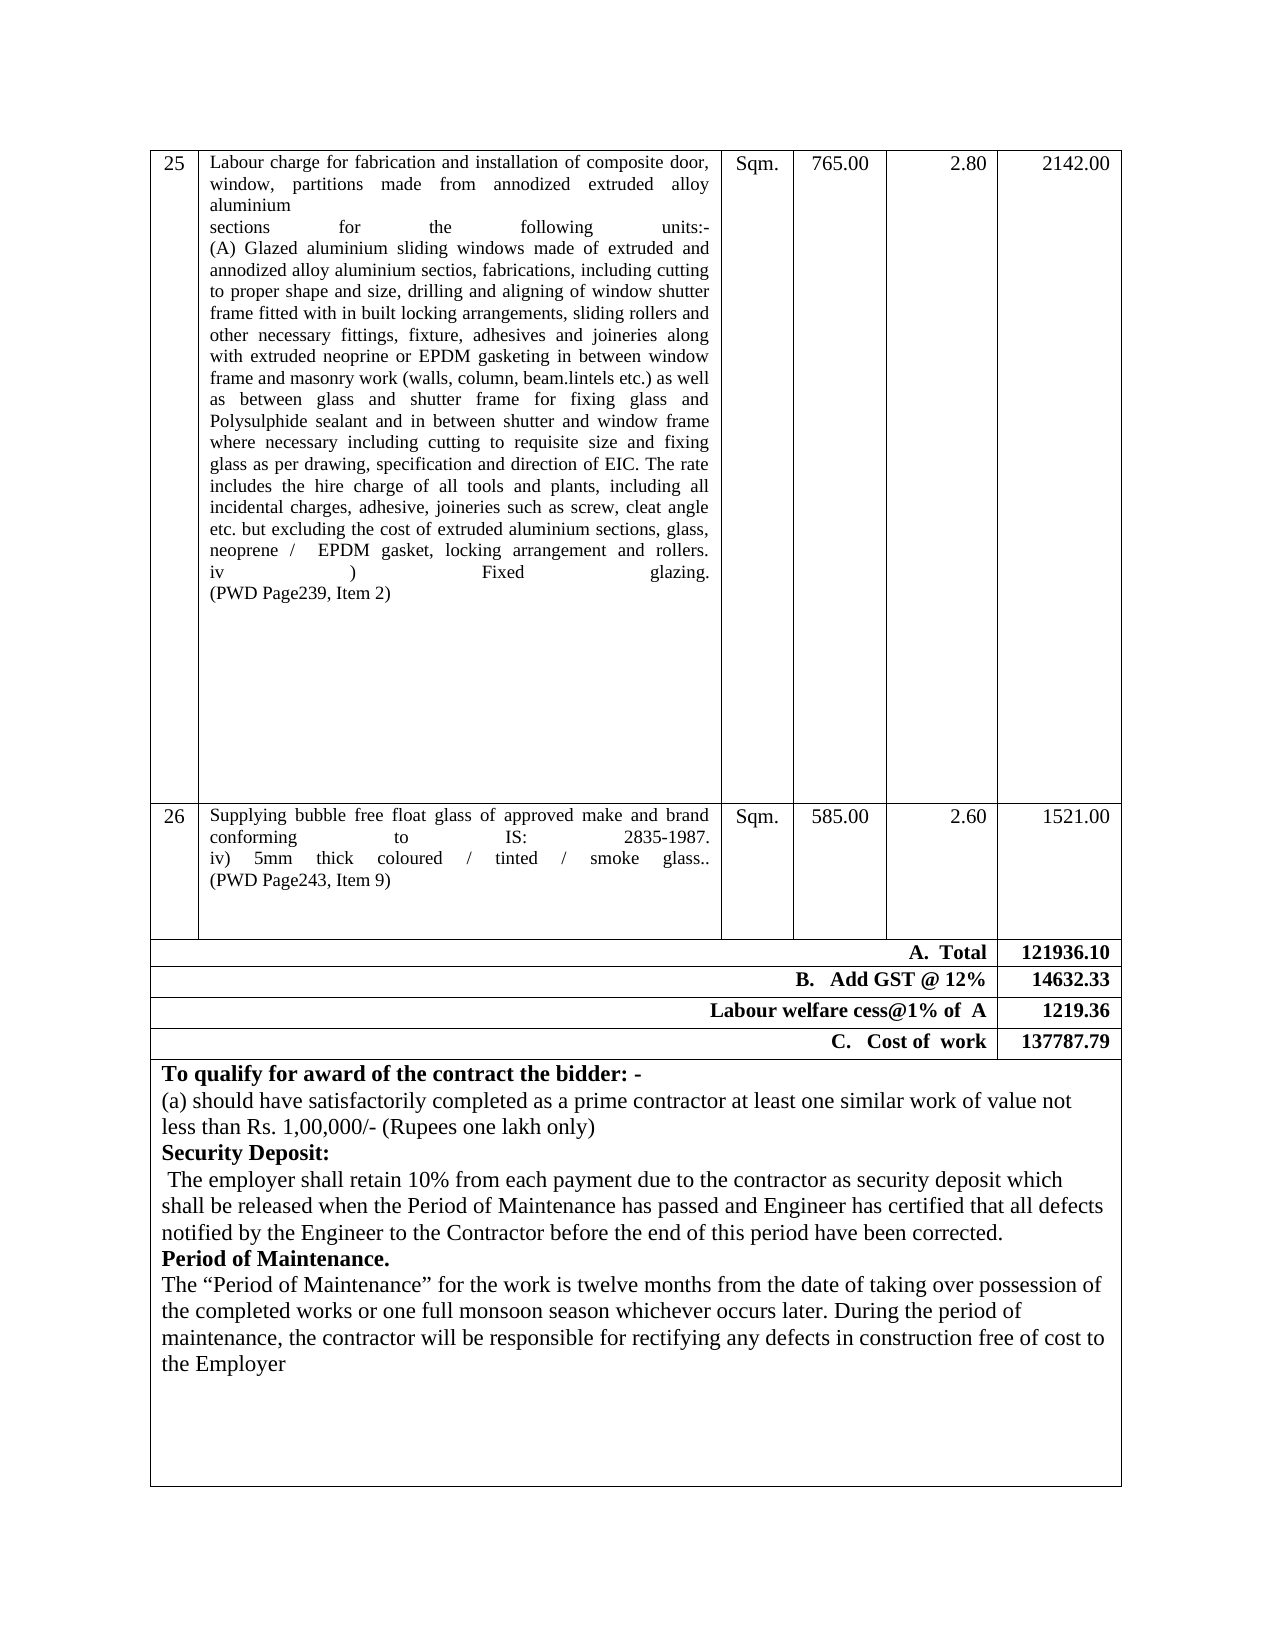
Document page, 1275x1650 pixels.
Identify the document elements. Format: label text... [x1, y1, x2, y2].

table_cell 2.60 [887, 804, 997, 939]
table_cell 137787.79 [998, 1029, 1121, 1059]
table_cell Labour welfare cess@1% of A [151, 998, 997, 1028]
table_cell 1521.00 [998, 804, 1121, 939]
table_cell 2.80 [887, 151, 997, 803]
table_cell 765.00 [794, 151, 886, 803]
table_cell 25 [151, 151, 198, 803]
table_cell 14632.33 [998, 967, 1121, 997]
table_cell 26 [151, 804, 198, 939]
table_cell B. Add GST @ 12% [151, 967, 997, 997]
table_cell Sqm. [722, 804, 793, 939]
table_cell To qualify for award of the contract the bidder: - (a) should have satisfactorily completed as a prime contractor at least one similar work of value not less than Rs. 1,00,000/- (Rupees one lakh only) Security Deposit: The employer shall retain 10% from each payment due to the contractor as security deposit which shall be released when the Period of Maintenance has passed and Engineer has certified that all defects notified by the Engineer to the Contractor before the end of this period have been corrected. Period of Maintenance. The “Period of Maintenance” for the work is twelve months from the date of taking over possession of the completed works or one full monsoon season whichever occurs later. During the period of maintenance, the contractor will be responsible for rectifying any defects in construction free of cost to the Employer [151, 1060, 1121, 1486]
table_cell C. Cost of work [151, 1029, 997, 1059]
table_cell 1219.36 [998, 998, 1121, 1028]
table_cell 121936.10 [998, 940, 1121, 966]
table_cell 585.00 [794, 804, 886, 939]
table_cell Labour charge for fabrication and installation of composite door, window, partitions made from annodized extruded alloy aluminium sections for the following units:- (A) Glazed aluminium sliding windows made of extruded and annodized alloy aluminium sectios, fabrications, including cutting to proper shape and size, drilling and aligning of window shutter frame fitted with in built locking arrangements, sliding rollers and other necessary fittings, fixture, adhesives and joineries along with extruded neoprine or EPDM gasketing in between window frame and masonry work (walls, column, beam.lintels etc.) as well as between glass and shutter frame for fixing glass and Polysulphide sealant and in between shutter and window frame where necessary including cutting to requisite size and fixing glass as per drawing, specification and direction of EIC. The rate includes the hire charge of all tools and plants, including all incidental charges, adhesive, joineries such as screw, cleat angle etc. but excluding the cost of extruded aluminium sections, glass, neoprene / EPDM gasket, locking arrangement and rollers. iv ) Fixed glazing. (PWD Page239, Item 2) [199, 151, 721, 803]
table_cell Sqm. [722, 151, 793, 803]
table_cell 2142.00 [998, 151, 1121, 803]
table_cell A. Total [151, 940, 997, 966]
table_cell Supplying bubble free float glass of approved make and brand conforming to IS: 2835-1987. iv) 5mm thick coloured / tinted / smoke glass.. (PWD Page243, Item 9) [199, 804, 721, 939]
